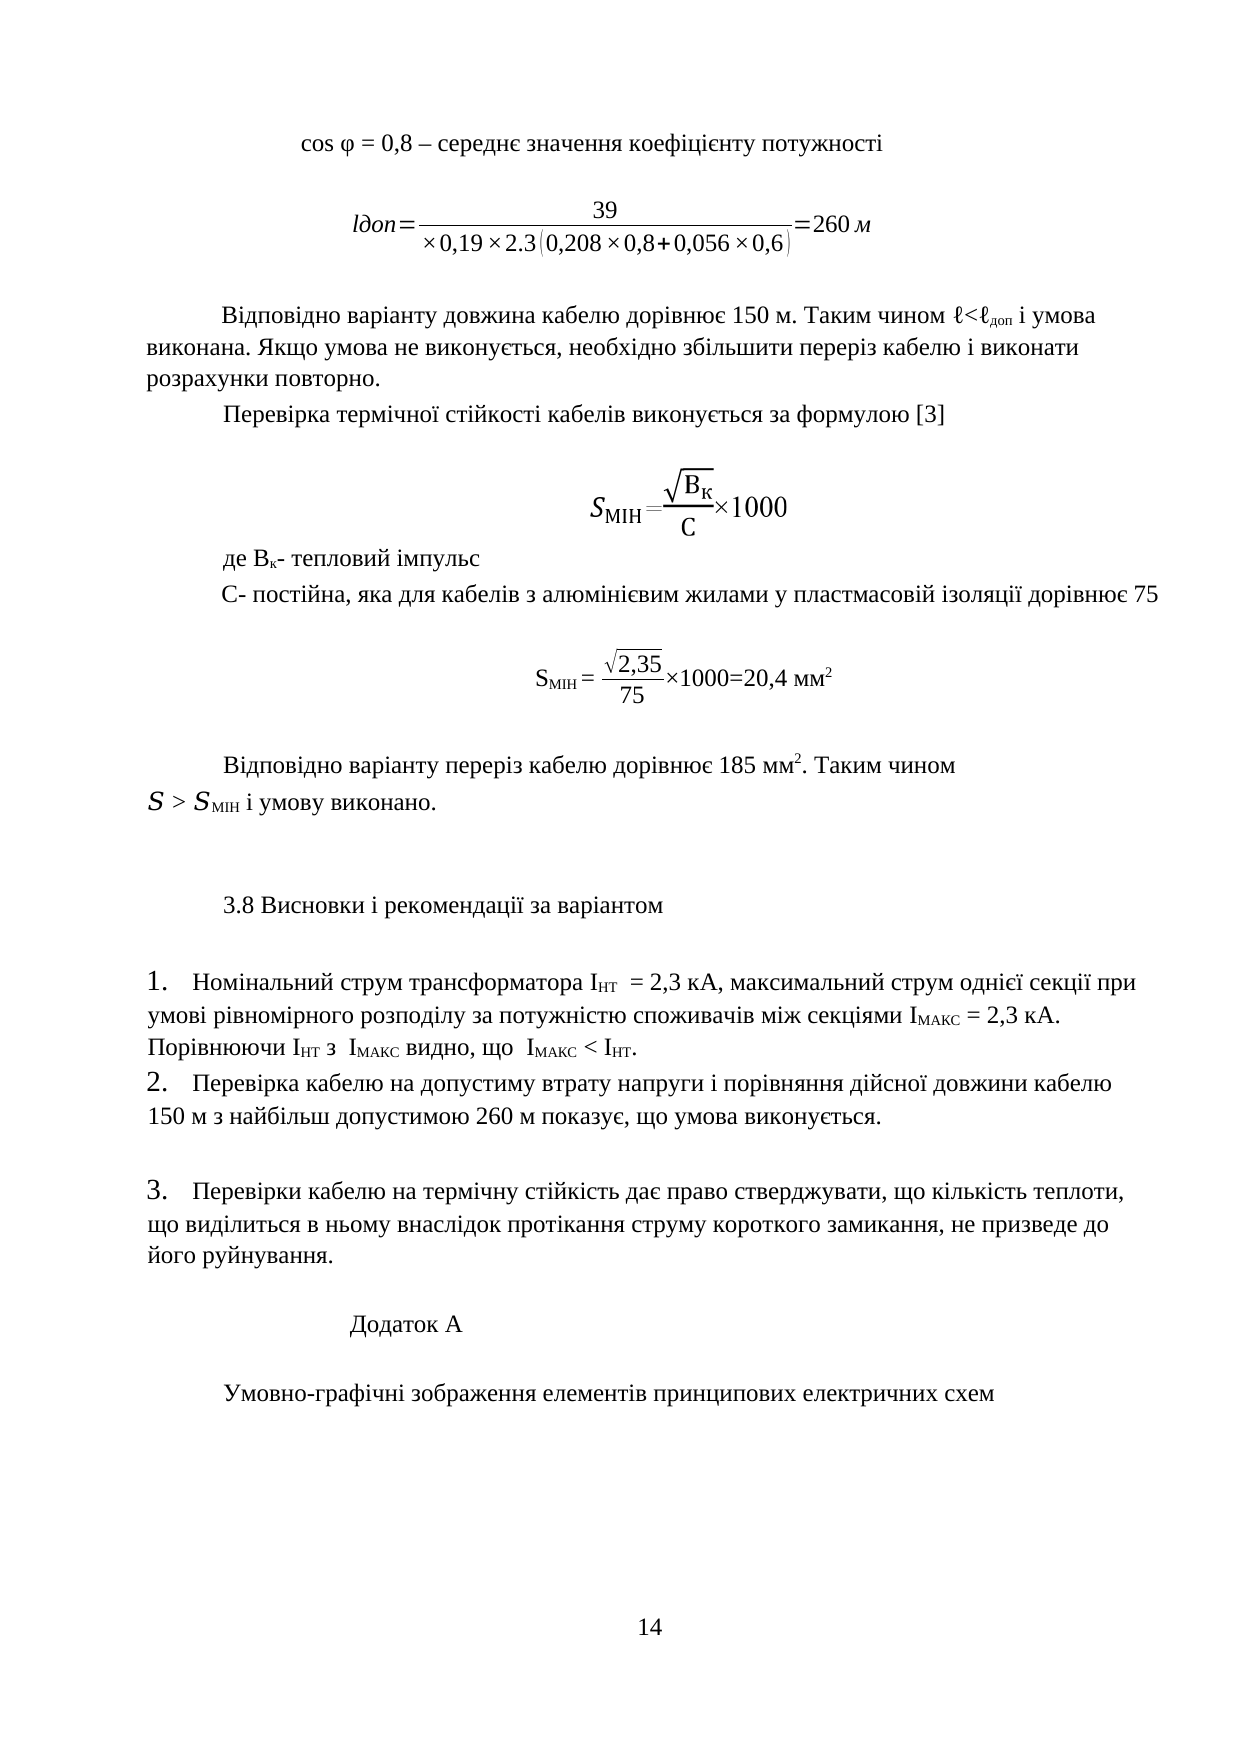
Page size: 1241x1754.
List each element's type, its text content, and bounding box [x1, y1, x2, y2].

list Перевірка кабелю на допустиму втрату напруги і порівняння дійсної довжини кабелю 150 м з найбільш допустимою 260 м показує, що умова виконується. [146, 1064, 1152, 1129]
text С- постійна, яка для кабелів з алюмінієвим жилами у пластмасовій ізоляції дорівнює 75 [146, 579, 1175, 608]
picture [589, 468, 787, 536]
text Умовно-графічні зображення елементів принципових електричних схем [223, 1378, 1175, 1407]
text cos φ = 0,8 – середнє значення коефіцієнту потужності [118, 128, 1175, 157]
text SMIН = ×1000=20,4 мм2 [199, 647, 1168, 708]
list Номінальний струм трансформатора ІНТ = 2,3 кА, максимальний струм однієї секції при умові рівномірного розподілу за потужністю споживачів між секціями ІМАКС = 2,3 кА. Порівнюючи ІНТ з ІМАКС видно, що ІМАКС < ІНТ. [146, 963, 1152, 1060]
subtitle Додаток А [118, 1309, 1153, 1337]
text 𝑆 > 𝑆МІН і умову виконано. [146, 786, 1175, 816]
text Відповідно варіанту переріз кабелю дорівнює 185 мм2. Таким чином [223, 750, 1175, 778]
text Відповідно варіанту довжина кабелю дорівнює 150 м. Таким чином ℓ<ℓдоп і умова виконана. Якщо умова не виконується, необхідно збільшити переріз кабелю і виконати розрахунки повторно. [146, 300, 1152, 392]
text де Вк- тепловий імпульс [223, 543, 1175, 571]
text Перевірка термічної стійкості кабелів виконується за формулою [3] [223, 399, 1175, 428]
text 3.8 Висновки і рекомендації за варіантом [223, 890, 1175, 919]
list Перевірки кабелю на термічну стійкість дає право стверджувати, що кількість теплоти, що виділиться в ньому внаслідок протікання струму короткого замикання, не призведе до його руйнування. [146, 1172, 1152, 1269]
